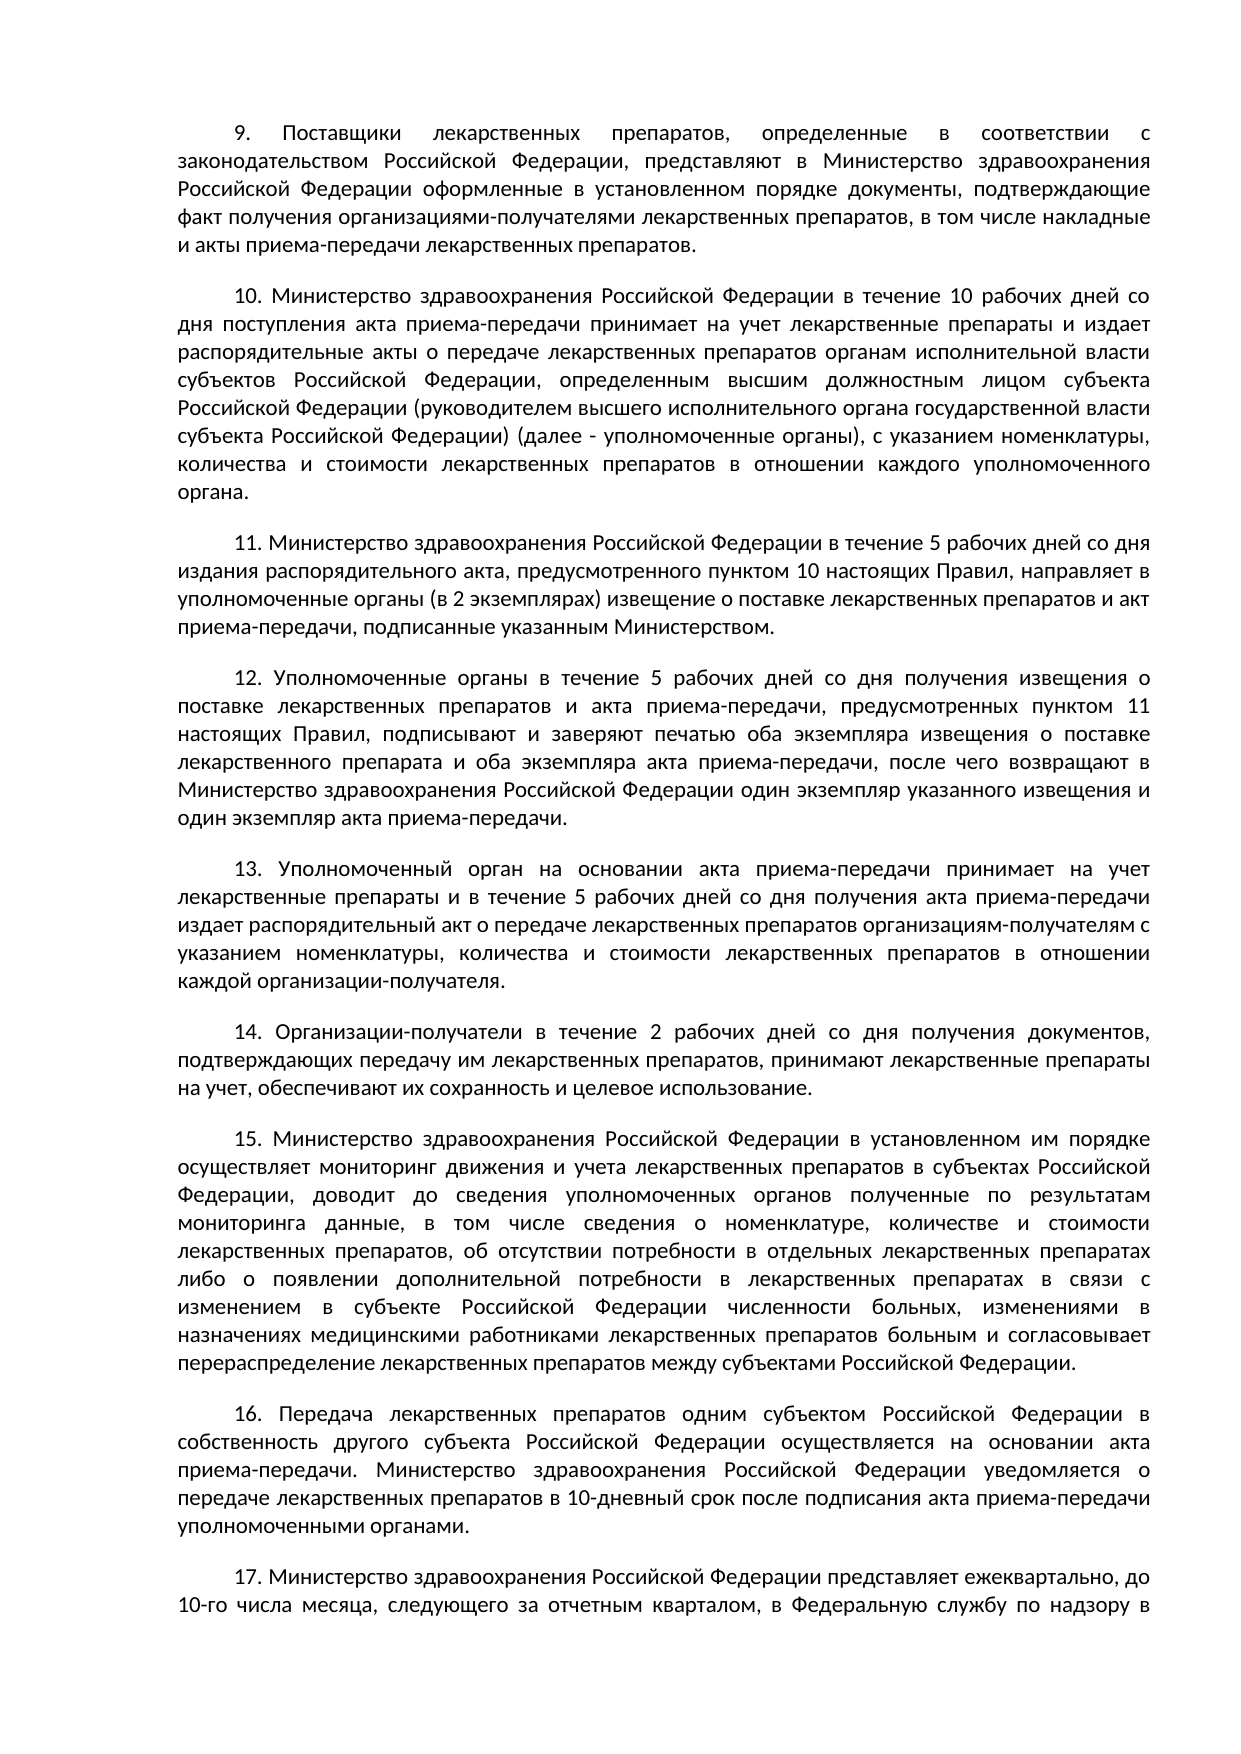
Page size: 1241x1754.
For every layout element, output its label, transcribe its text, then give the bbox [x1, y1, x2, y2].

text 9. Поставщики лекарственных препаратов, определенные в соответствии с законодательством Российской Федерации, представляют в Министерство здравоохранения Российской Федерации оформленные в установленном порядке документы, подтверждающие факт получения организациями-получателями лекарственных препаратов, в том числе накладные и акты приема-передачи лекарственных препаратов. [177, 118, 1152, 258]
text 12. Уполномоченные органы в течение 5 рабочих дней со дня получения извещения о поставке лекарственных препаратов и акта приема-передачи, предусмотренных пунктом 11 настоящих Правил, подписывают и заверяют печатью оба экземпляра извещения о поставке лекарственного препарата и оба экземпляра акта приема-передачи, после чего возвращают в Министерство здравоохранения Российской Федерации один экземпляр указанного извещения и один экземпляр акта приема-передачи. [177, 663, 1152, 831]
text 13. Уполномоченный орган на основании акта приема-передачи принимает на учет лекарственные препараты и в течение 5 рабочих дней со дня получения акта приема-передачи издает распорядительный акт о передаче лекарственных препаратов организациям-получателям с указанием номенклатуры, количества и стоимости лекарственных препаратов в отношении каждой организации-получателя. [177, 854, 1152, 994]
text 14. Организации-получатели в течение 2 рабочих дней со дня получения документов, подтверждающих передачу им лекарственных препаратов, принимают лекарственные препараты на учет, обеспечивают их сохранность и целевое использование. [177, 1017, 1152, 1101]
text 16. Передача лекарственных препаратов одним субъектом Российской Федерации в собственность другого субъекта Российской Федерации осуществляется на основании акта приема-передачи. Министерство здравоохранения Российской Федерации уведомляется о передаче лекарственных препаратов в 10-дневный срок после подписания акта приема-передачи уполномоченными органами. [177, 1399, 1152, 1539]
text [177, 1562, 1152, 1618]
text 15. Министерство здравоохранения Российской Федерации в установленном им порядке осуществляет мониторинг движения и учета лекарственных препаратов в субъектах Российской Федерации, доводит до сведения уполномоченных органов полученные по результатам мониторинга данные, в том числе сведения о номенклатуре, количестве и стоимости лекарственных препаратов, об отсутствии потребности в отдельных лекарственных препаратах либо о появлении дополнительной потребности в лекарственных препаратах в связи с изменением в субъекте Российской Федерации численности больных, изменениями в назначениях медицинскими работниками лекарственных препаратов больным и согласовывает перераспределение лекарственных препаратов между субъектами Российской Федерации. [177, 1124, 1152, 1376]
text 11. Министерство здравоохранения Российской Федерации в течение 5 рабочих дней со дня издания распорядительного акта, предусмотренного пунктом 10 настоящих Правил, направляет в уполномоченные органы (в 2 экземплярах) извещение о поставке лекарственных препаратов и акт приема-передачи, подписанные указанным Министерством. [177, 528, 1152, 640]
text 10. Министерство здравоохранения Российской Федерации в течение 10 рабочих дней со дня поступления акта приема-передачи принимает на учет лекарственные препараты и издает распорядительные акты о передаче лекарственных препаратов органам исполнительной власти субъектов Российской Федерации, определенным высшим должностным лицом субъекта Российской Федерации (руководителем высшего исполнительного органа государственной власти субъекта Российской Федерации) (далее - уполномоченные органы), с указанием номенклатуры, количества и стоимости лекарственных препаратов в отношении каждого уполномоченного органа. [177, 281, 1152, 505]
